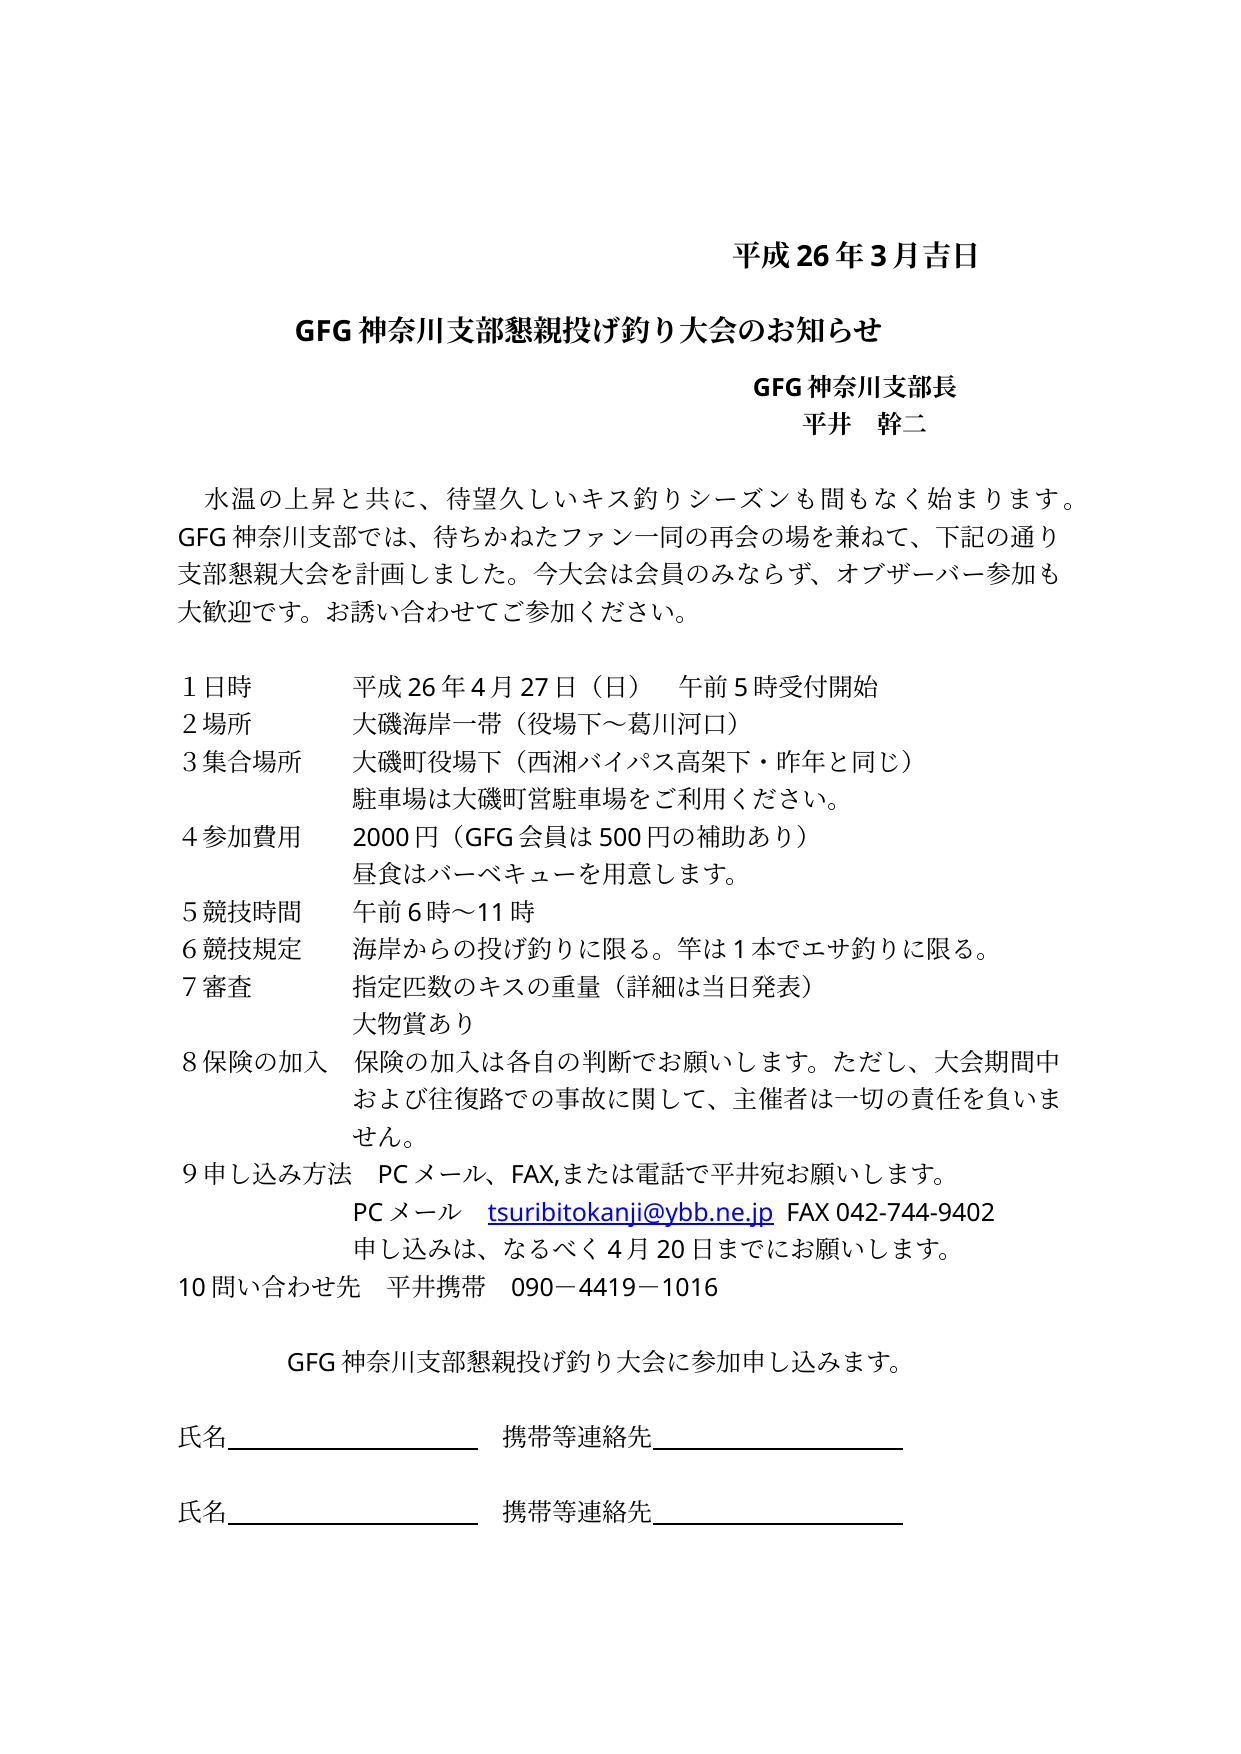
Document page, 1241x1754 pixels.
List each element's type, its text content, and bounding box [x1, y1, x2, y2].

text ６競技規定 海岸からの投げ釣りに限る。竿は1本でエサ釣りに限る。 [177, 929, 1063, 967]
text GFG神奈川支部懇親投げ釣り大会に参加申し込みます。 [287, 1342, 1063, 1379]
text ９申し込み方法 PCメール、FAX,または電話で平井宛お願いします。 [177, 1154, 1063, 1192]
text 平成26年3月吉日 [177, 217, 1063, 292]
text 申し込みは、なるべく4月20日までにお願いします。 [177, 1229, 1063, 1267]
text 氏名 携帯等連絡先 [177, 1492, 1063, 1529]
text ８保険の加入 保険の加入は各自の判断でお願いします。ただし、大会期間中および往復路での事故に関して、主催者は一切の責任を負いません。 [177, 1042, 1063, 1154]
text ４参加費用 2000円（GFG会員は500円の補助あり） [177, 817, 1063, 854]
text GFG神奈川支部懇親投げ釣り大会のお知らせ [177, 292, 1063, 367]
text １日時 平成26年4月27日（日） 午前5時受付開始 [177, 667, 1063, 704]
text ７審査 指定匹数のキスの重量（詳細は当日発表） [177, 967, 1063, 1004]
text ５競技時間 午前6時～11時 [177, 892, 1063, 929]
text 平井 幹二 [177, 404, 1063, 442]
text ２場所 大磯海岸一帯（役場下～葛川河口） [177, 704, 1063, 742]
text ３集合場所 大磯町役場下（西湘バイパス高架下・昨年と同じ） [177, 742, 1063, 779]
text 駐車場は大磯町営駐車場をご利用ください。 [177, 779, 1063, 817]
text 水温の上昇と共に、待望久しいキス釣りシーズンも間もなく始まります。GFG神奈川支部では、待ちかねたファン一同の再会の場を兼ねて、下記の通り支部懇親大会を計画しました。今大会は会員のみならず、オブザーバー参加も大歓迎です。お誘い合わせてご参加ください。 [177, 479, 1063, 629]
text PCメール tsuribitokanji@ybb.ne.jp FAX 042-744-9402 [177, 1192, 1063, 1229]
text 10問い合わせ先 平井携帯 090－4419－1016 [177, 1267, 1063, 1304]
text 昼食はバーベキューを用意します。 [177, 854, 1063, 892]
text GFG神奈川支部長 [177, 367, 1063, 404]
text 氏名 携帯等連絡先 [177, 1417, 1063, 1454]
text 大物賞あり [177, 1004, 1063, 1042]
